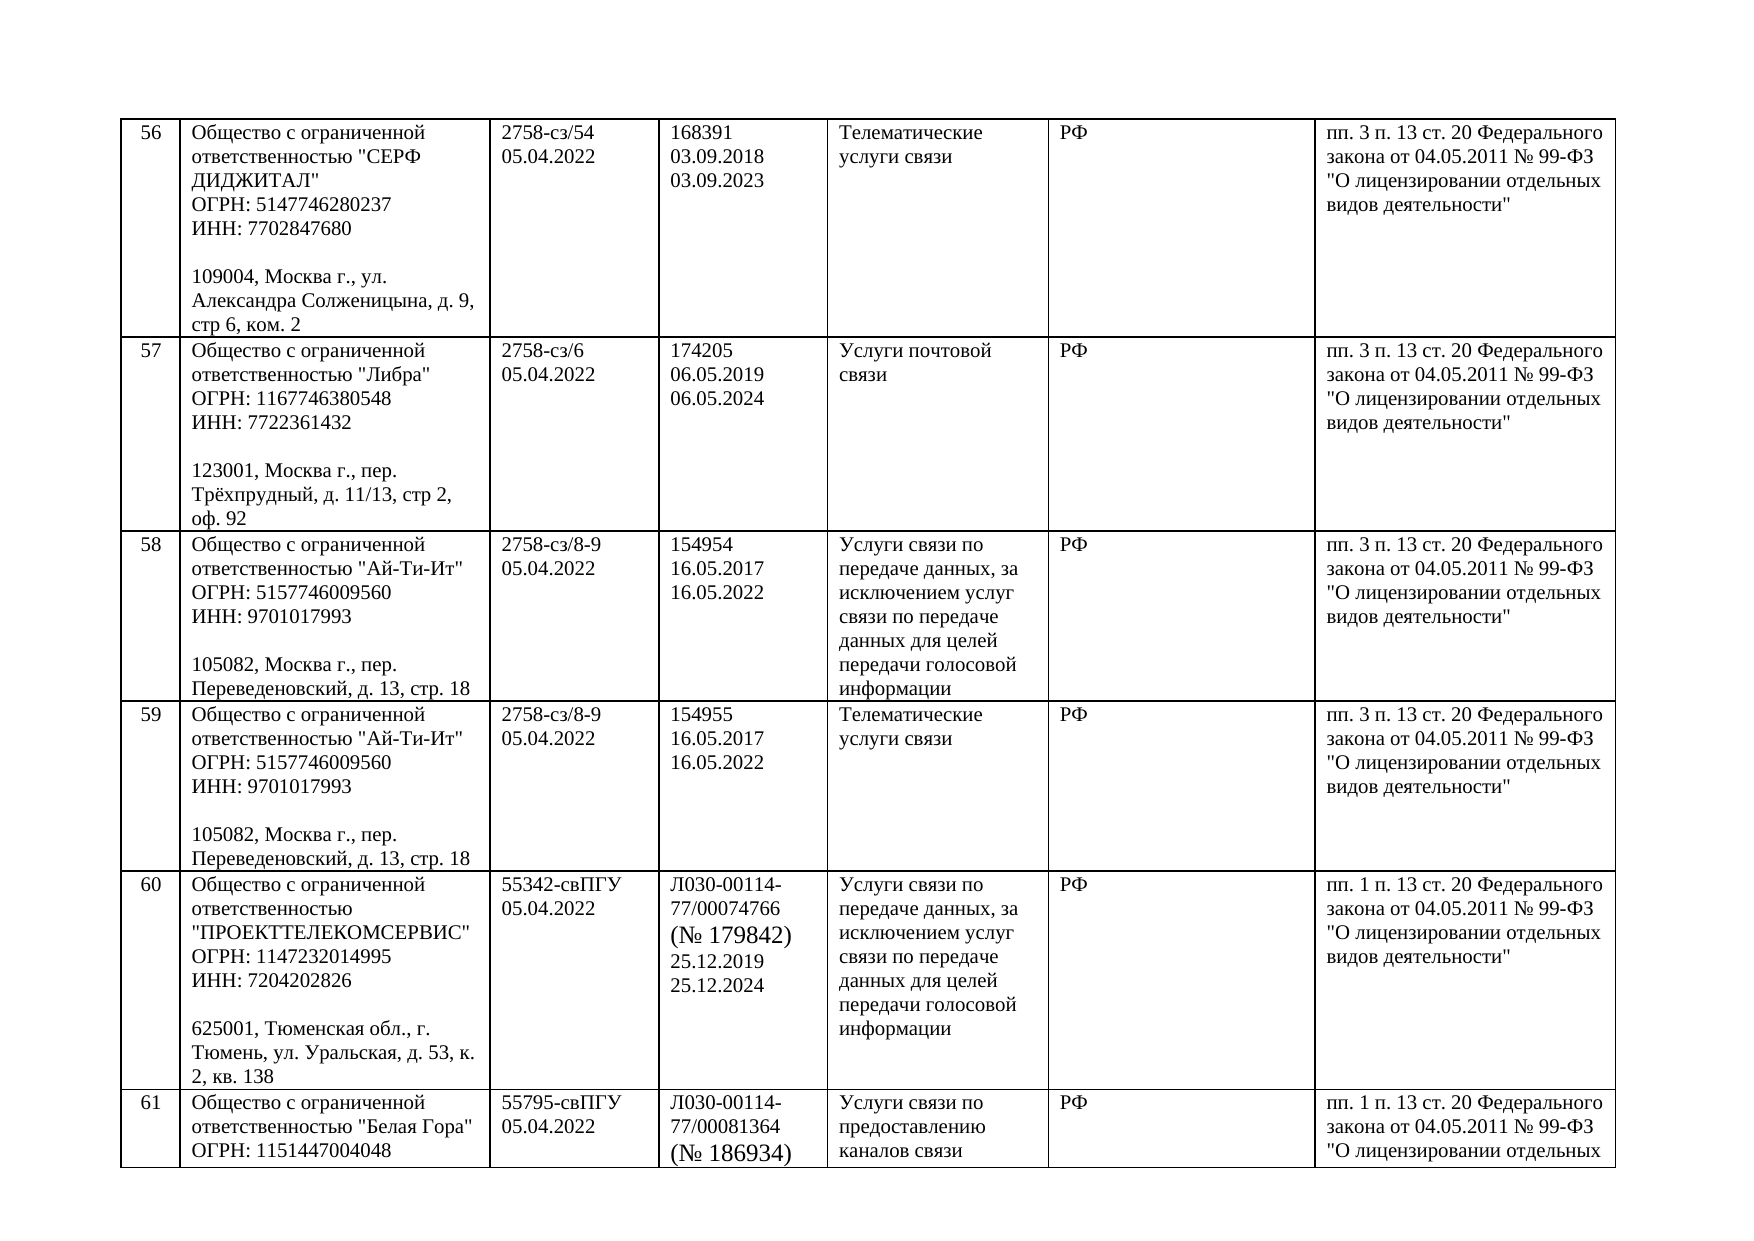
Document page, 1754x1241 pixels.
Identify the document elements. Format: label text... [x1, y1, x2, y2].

table_cell 168391 03.09.2018 03.09.2023 [660, 120, 827, 336]
table_cell Телематические услуги связи [828, 702, 1048, 870]
table_cell 154955 16.05.2017 16.05.2022 [660, 702, 827, 870]
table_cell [828, 1090, 1048, 1167]
table_cell пп. 1 п. 13 ст. 20 Федерального закона от 04.05.2011 № 99-ФЗ "О лицензировании отдельных видов деятельности" [1316, 872, 1615, 1088]
table_cell Услуги связи по передаче данных, за исключением услуг связи по передаче данных для целей передачи голосовой информации [828, 532, 1048, 700]
table_cell пп. 3 п. 13 ст. 20 Федерального закона от 04.05.2011 № 99-ФЗ "О лицензировании отдельных видов деятельности" [1316, 338, 1615, 530]
table_cell 154954 16.05.2017 16.05.2022 [660, 532, 827, 700]
table_cell РФ [1049, 702, 1314, 870]
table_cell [1316, 1090, 1615, 1167]
table_cell Общество с ограниченной ответственностью "Ай-Ти-Ит" ОГРН: 5157746009560 ИНН: 9701017993 105082, Москва г., пер. Переведеновский, д. 13, стр. 18 [181, 702, 489, 870]
table_cell 2758-сз/8-9 05.04.2022 [491, 702, 658, 870]
table_cell Услуги почтовой связи [828, 338, 1048, 530]
table_cell РФ [1049, 120, 1314, 336]
table_cell РФ [1049, 1090, 1314, 1167]
table_cell 55342-свПГУ 05.04.2022 [491, 872, 658, 1088]
table_cell 2758-сз/6 05.04.2022 [491, 338, 658, 530]
table_cell РФ [1049, 872, 1314, 1088]
table_cell Общество с ограниченной ответственностью "Ай-Ти-Ит" ОГРН: 5157746009560 ИНН: 9701017993 105082, Москва г., пер. Переведеновский, д. 13, стр. 18 [181, 532, 489, 700]
table_cell 61 [122, 1090, 179, 1167]
table_cell 2758-сз/54 05.04.2022 [491, 120, 658, 336]
table_cell Общество с ограниченной ответственностью "ПРОЕКТТЕЛЕКОМСЕРВИС" ОГРН: 1147232014995 ИНН: 7204202826 625001, Тюменская обл., г. Тюмень, ул. Уральская, д. 53, к. 2, кв. 138 [181, 872, 489, 1088]
table_cell пп. 3 п. 13 ст. 20 Федерального закона от 04.05.2011 № 99-ФЗ "О лицензировании отдельных видов деятельности" [1316, 532, 1615, 700]
table_cell Общество с ограниченной ответственностью "Либра" ОГРН: 1167746380548 ИНН: 7722361432 123001, Москва г., пер. Трёхпрудный, д. 11/13, стр 2, оф. 92 [181, 338, 489, 530]
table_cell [1316, 120, 1615, 336]
table_cell РФ [1049, 338, 1314, 530]
table_cell РФ [1049, 532, 1314, 700]
table_cell Л030-00114-77/00074766 (№ 179842) 25.12.2019 25.12.2024 [660, 872, 827, 1088]
table_cell Общество с ограниченной ответственностью "СЕРФ ДИДЖИТАЛ" ОГРН: 5147746280237 ИНН: 7702847680 109004, Москва г., ул. Александра Солженицына, д. 9, стр 6, ком. 2 [181, 120, 489, 336]
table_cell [660, 1090, 827, 1167]
table_cell 60 [122, 872, 179, 1088]
table_cell 56 [122, 120, 179, 336]
table_cell 2758-сз/8-9 05.04.2022 [491, 532, 658, 700]
table_cell Услуги связи по передаче данных, за исключением услуг связи по передаче данных для целей передачи голосовой информации [828, 872, 1048, 1088]
table_cell 174205 06.05.2019 06.05.2024 [660, 338, 827, 530]
table_cell пп. 3 п. 13 ст. 20 Федерального закона от 04.05.2011 № 99-ФЗ "О лицензировании отдельных видов деятельности" [1316, 702, 1615, 870]
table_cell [491, 1090, 658, 1167]
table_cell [181, 1090, 489, 1167]
table_cell 57 [122, 338, 179, 530]
table_cell 58 [122, 532, 179, 700]
table_cell 59 [122, 702, 179, 870]
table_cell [828, 120, 1048, 336]
